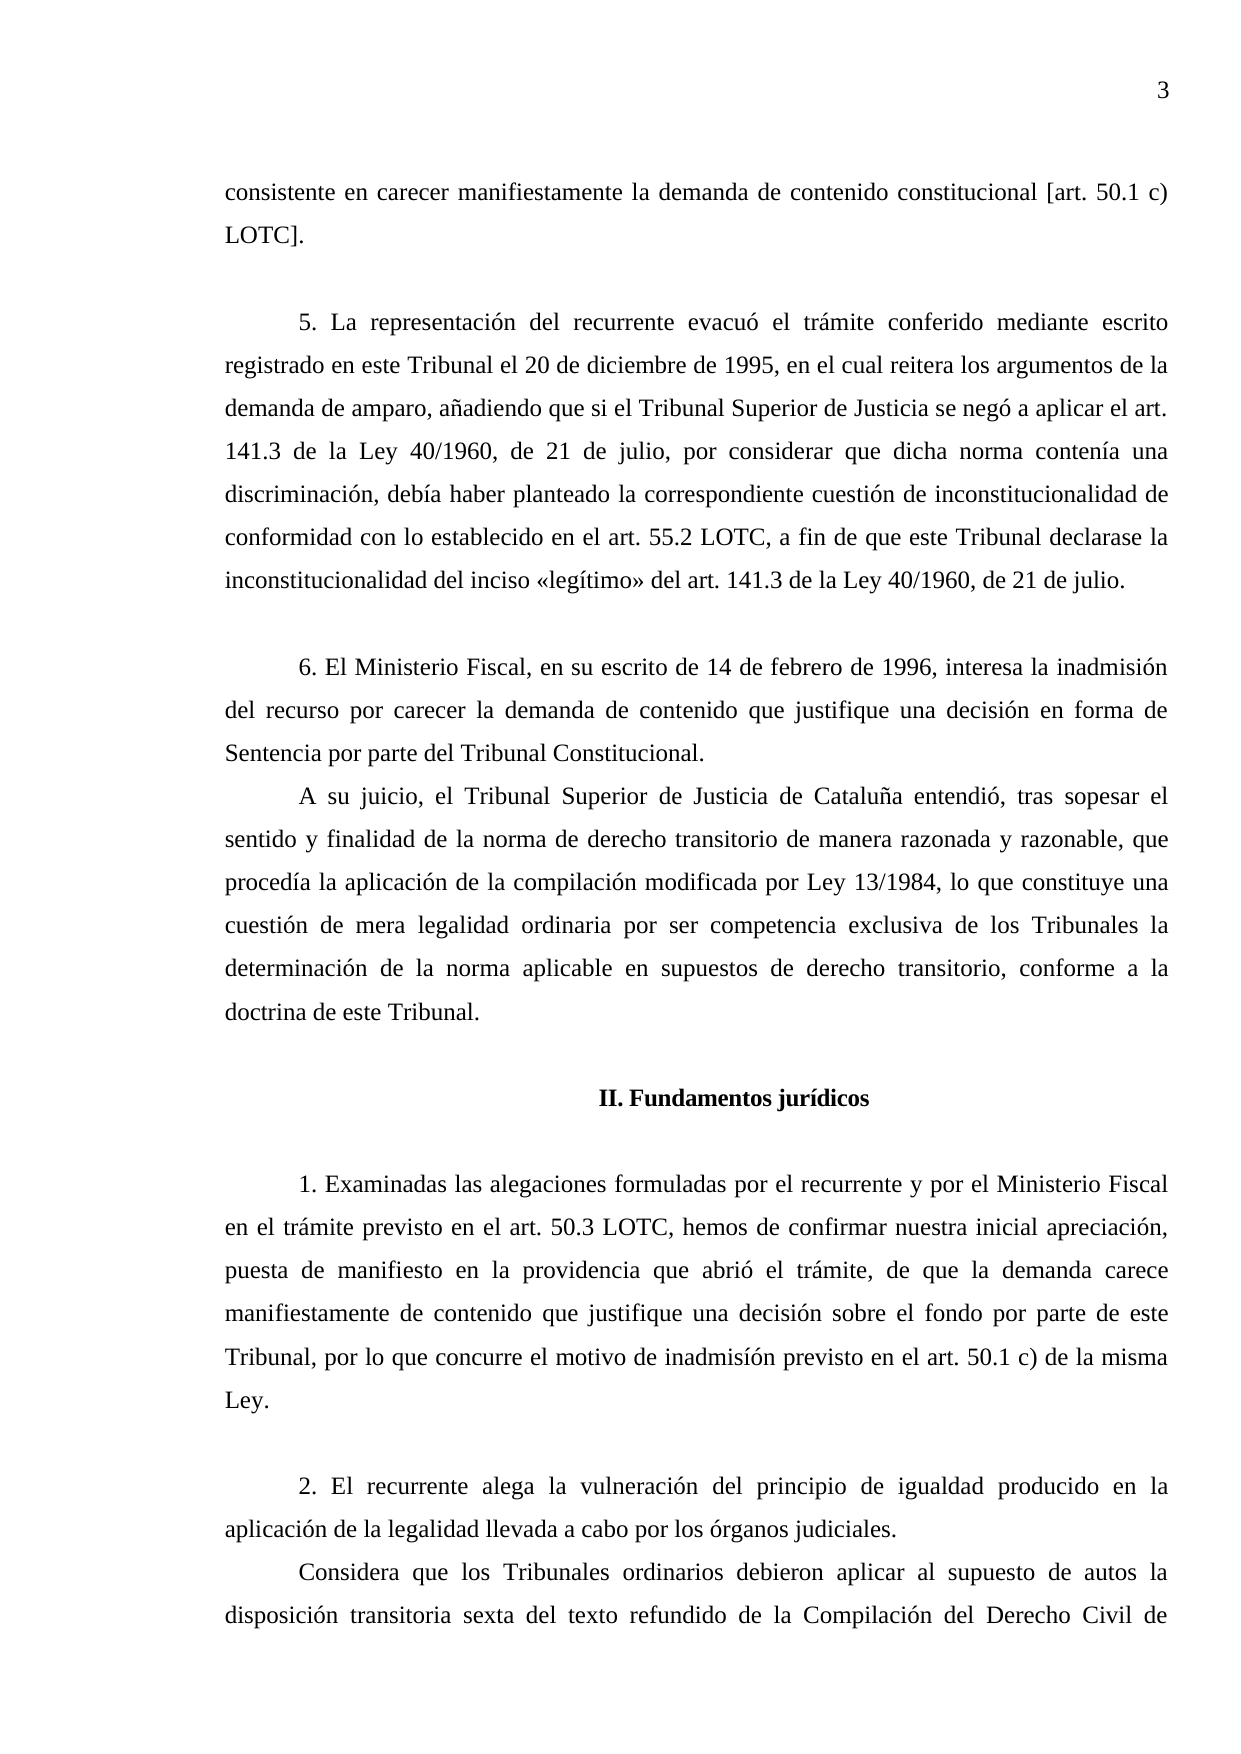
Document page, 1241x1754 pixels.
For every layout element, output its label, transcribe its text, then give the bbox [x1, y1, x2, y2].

text 2. El recurrente alega la vulneración del principio de igualdad producido en la aplicación de la legalidad llevada a cabo por los órganos judiciales. [224, 1471, 1169, 1543]
text 6. El Ministerio Fiscal, en su escrito de 14 de febrero de 1996, interesa la inadmisión del recurso por carecer la demanda de contenido que justifique una decisión en forma de Sentencia por parte del Tribunal Constitucional. [224, 652, 1169, 767]
text A su juicio, el Tribunal Superior de Justicia de Cataluña entendió, tras sopesar el sentido y finalidad de la norma de derecho transitorio de manera razonada y razonable, que procedía la aplicación de la compilación modificada por Ley 13/1984, lo que constituye una cuestión de mera legalidad ordinaria por ser competencia exclusiva de los Tribunales la determinación de la norma aplicable en supuestos de derecho transitorio, conforme a la doctrina de este Tribunal. [224, 781, 1169, 1025]
subtitle II. Fundamentos jurídicos [224, 1083, 1169, 1112]
text 5. La representación del recurrente evacuó el trámite conferido mediante escrito registrado en este Tribunal el 20 de diciembre de 1995, en el cual reitera los argumentos de la demanda de amparo, añadiendo que si el Tribunal Superior de Justicia se negó a aplicar el art. 141.3 de la Ley 40/1960, de 21 de julio, por considerar que dicha norma contenía una discriminación, debía haber planteado la correspondiente cuestión de inconstitucionalidad de conformidad con lo establecido en el art. 55.2 LOTC, a fin de que este Tribunal declarase la inconstitucionalidad del inciso «legítimo» del art. 141.3 de la Ley 40/1960, de 21 de julio. [224, 307, 1169, 594]
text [224, 1557, 1169, 1629]
text 1. Examinadas las alegaciones formuladas por el recurrente y por el Ministerio Fiscal en el trámite previsto en el art. 50.3 LOTC, hemos de confirmar nuestra inicial apreciación, puesta de manifiesto en la providencia que abrió el trámite, de que la demanda carece manifiestamente de contenido que justifique una decisión sobre el fondo por parte de este Tribunal, por lo que concurre el motivo de inadmisíón previsto en el art. 50.1 c) de la misma Ley. [224, 1169, 1169, 1413]
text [224, 177, 1169, 249]
